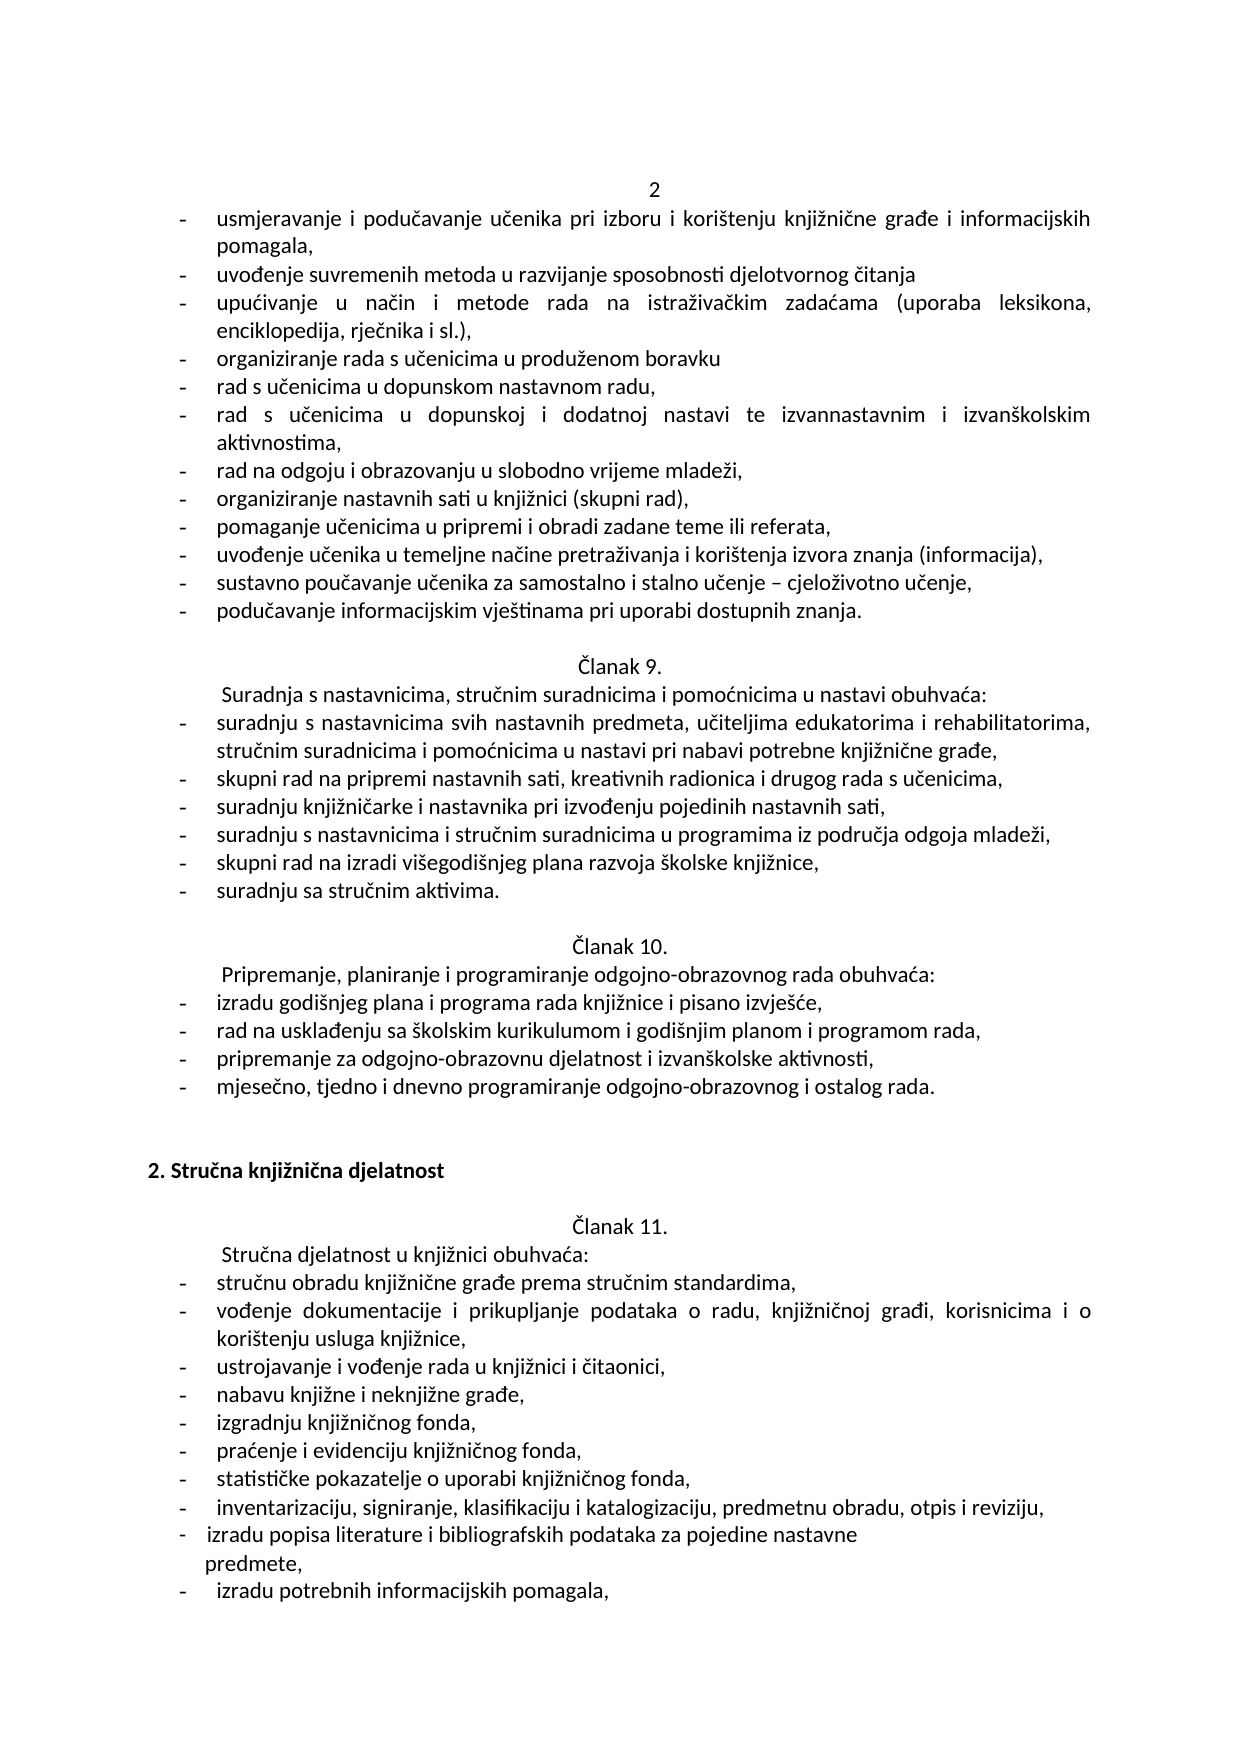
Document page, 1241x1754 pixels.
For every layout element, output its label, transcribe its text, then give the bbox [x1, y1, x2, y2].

text Članak 10. [148, 932, 1093, 960]
list uvođenje učenika u temeljne načine pretraživanja i korištenja izvora znanja (informacija), [179, 540, 1093, 568]
list organiziranje nastavnih sati u knjižnici (skupni rad), [179, 484, 1093, 512]
list pripremanje za odgojno-obrazovnu djelatnost i izvanškolske aktivnosti, [179, 1044, 1093, 1072]
list skupni rad na izradi višegodišnjeg plana razvoja školske knjižnice, [179, 848, 1093, 876]
text Pripremanje, planiranje i programiranje odgojno-obrazovnog rada obuhvaća: [148, 960, 1093, 988]
list statističke pokazatelje o uporabi knjižničnog fonda, [179, 1464, 1093, 1493]
list suradnju s nastavnicima svih nastavnih predmeta, učiteljima edukatorima i rehabilitatorima, stručnim suradnicima i pomoćnicima u nastavi pri nabavi potrebne knjižnične građe, [179, 708, 1093, 764]
list uvođenje suvremenih metoda u razvijanje sposobnosti djelotvornog čitanja [179, 260, 1093, 288]
list stručnu obradu knjižnične građe prema stručnim standardima, [179, 1268, 1093, 1296]
list suradnju knjižničarke i nastavnika pri izvođenju pojedinih nastavnih sati, [179, 792, 1093, 820]
list suradnju sa stručnim aktivima. [179, 876, 1093, 904]
list izradu potrebnih informacijskih pomagala, [179, 1577, 1093, 1605]
text - izradu popisa literature i bibliografskih podataka za pojedine nastavne [179, 1521, 1093, 1549]
list rad s učenicima u dopunskoj i dodatnoj nastavi te izvannastavnim i izvanškolskim aktivnostima, [179, 400, 1093, 456]
list izgradnju knjižničnog fonda, [179, 1408, 1093, 1437]
list pomaganje učenicima u pripremi i obradi zadane teme ili referata, [179, 512, 1093, 540]
list skupni rad na pripremi nastavnih sati, kreativnih radionica i drugog rada s učenicima, [179, 764, 1093, 792]
list mjesečno, tjedno i dnevno programiranje odgojno-obrazovnog i ostalog rada. [179, 1072, 1093, 1100]
list izradu godišnjeg plana i programa rada knjižnice i pisano izvješće, [179, 988, 1093, 1016]
text Stručna djelatnost u knjižnici obuhvaća: [148, 1240, 1093, 1268]
list sustavno poučavanje učenika za samostalno i stalno učenje – cjeloživotno učenje, [179, 568, 1093, 596]
list praćenje i evidenciju knjižničnog fonda, [179, 1437, 1093, 1464]
list ustrojavanje i vođenje rada u knjižnici i čitaonici, [179, 1352, 1093, 1381]
list suradnju s nastavnicima i stručnim suradnicima u programima iz područja odgoja mladeži, [179, 820, 1093, 848]
list vođenje dokumentacije i prikupljanje podataka o radu, knjižničnoj građi, korisnicima i o korištenju usluga knjižnice, [179, 1296, 1093, 1352]
text Članak 9. [148, 652, 1093, 680]
text 2. Stručna knjižnična djelatnost [148, 1156, 1093, 1184]
list inventarizaciju, signiranje, klasifikaciju i katalogizaciju, predmetnu obradu, otpis i reviziju, [179, 1493, 1093, 1521]
list podučavanje informacijskim vještinama pri uporabi dostupnih znanja. [179, 596, 1093, 624]
list upućivanje u način i metode rada na istraživačkim zadaćama (uporaba leksikona, enciklopedija, rječnika i sl.), [179, 288, 1093, 344]
text 2 [216, 176, 1093, 204]
list rad na odgoju i obrazovanju u slobodno vrijeme mladeži, [179, 456, 1093, 484]
list rad s učenicima u dopunskom nastavnom radu, [179, 372, 1093, 400]
list rad na usklađenju sa školskim kurikulumom i godišnjim planom i programom rada, [179, 1016, 1093, 1044]
list organiziranje rada s učenicima u produženom boravku [179, 344, 1093, 372]
text Suradnja s nastavnicima, stručnim suradnicima i pomoćnicima u nastavi obuhvaća: [148, 680, 1093, 708]
text predmete, [179, 1549, 1093, 1577]
list nabavu knjižne i neknjižne građe, [179, 1381, 1093, 1408]
list usmjeravanje i podučavanje učenika pri izboru i korištenju knjižnične građe i informacijskih pomagala, [179, 204, 1093, 260]
text Članak 11. [148, 1212, 1093, 1240]
